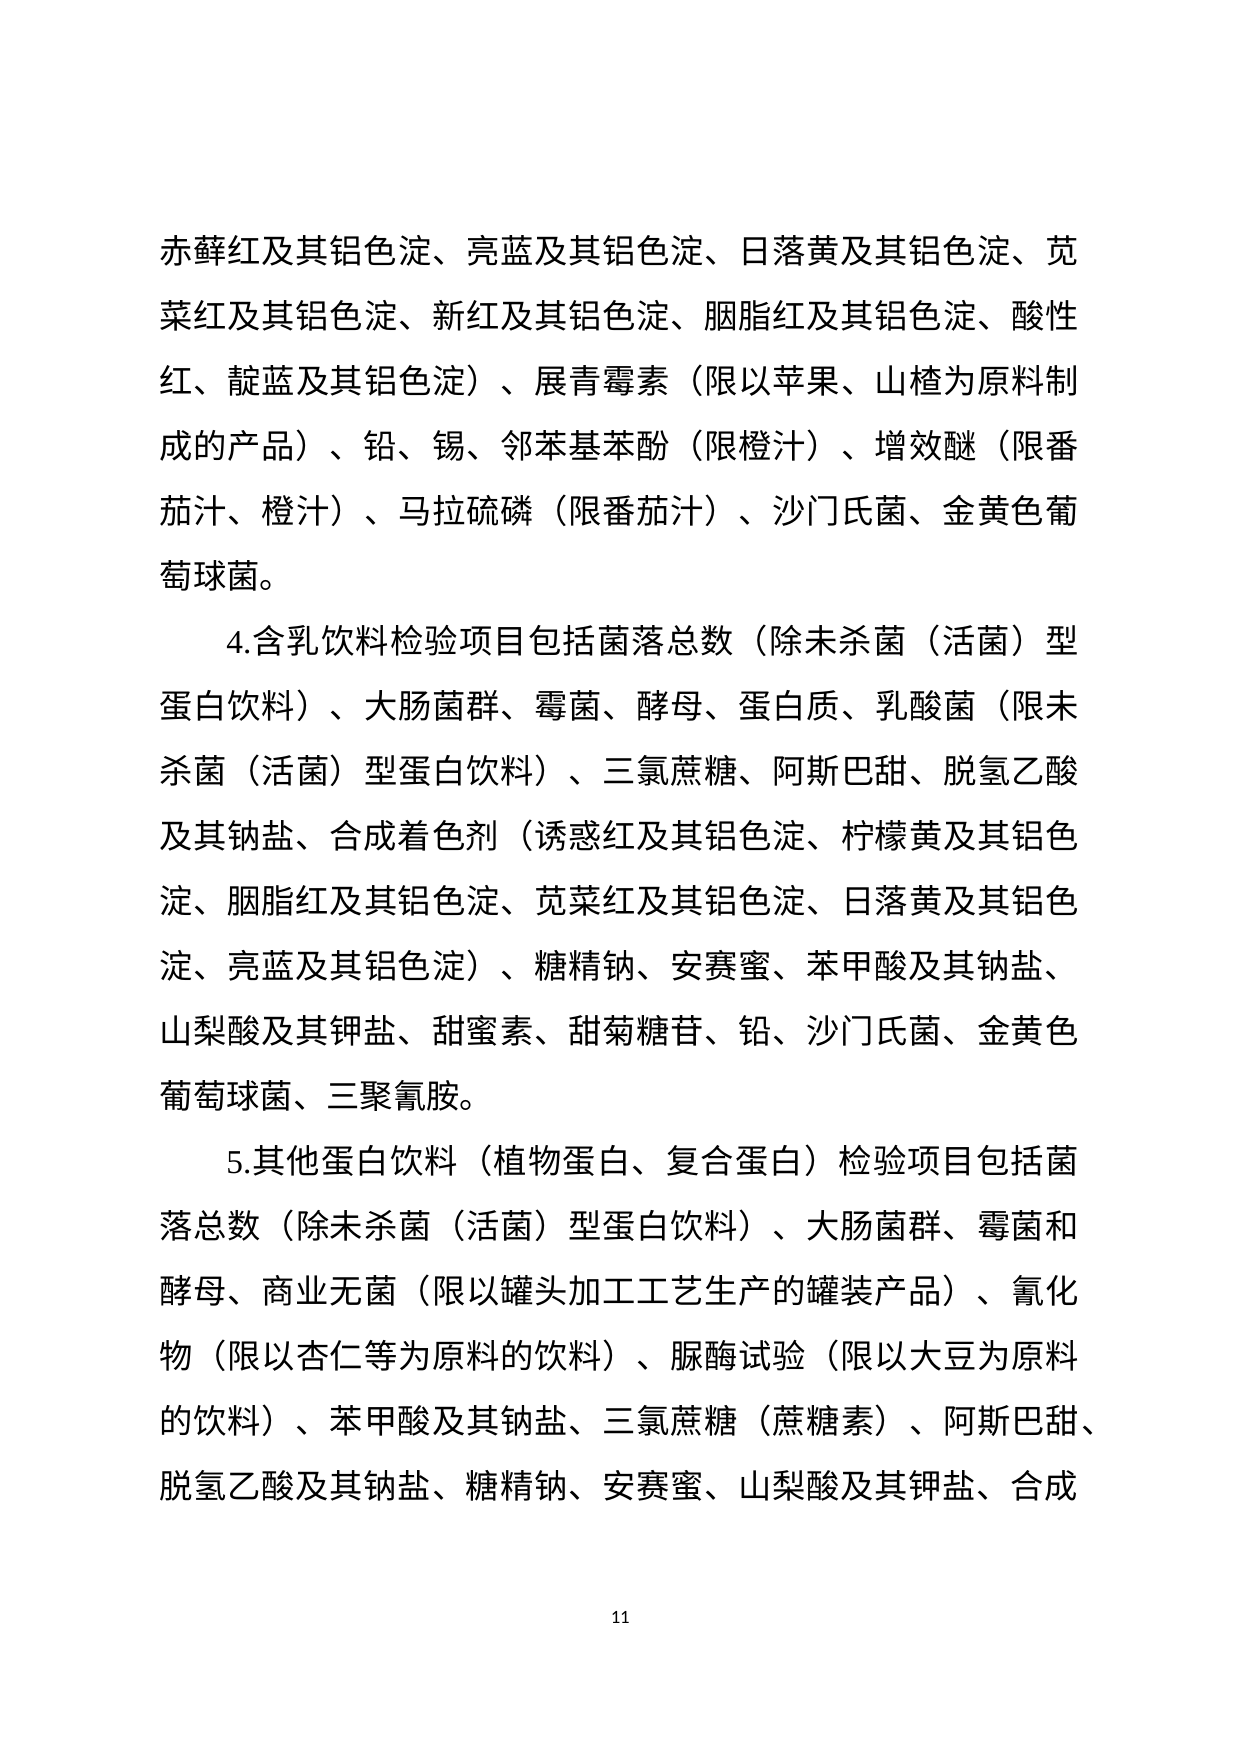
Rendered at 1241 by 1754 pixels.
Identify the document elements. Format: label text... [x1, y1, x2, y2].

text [159, 1127, 1081, 1517]
text 4.含乳饮料检验项目包括菌落总数（除未杀菌（活菌）型蛋白饮料）、大肠菌群、霉菌、酵母、蛋白质、乳酸菌（限未杀菌（活菌）型蛋白饮料）、三氯蔗糖、阿斯巴甜、脱氢乙酸及其钠盐、合成着色剂（诱惑红及其铝色淀、柠檬黄及其铝色淀、胭脂红及其铝色淀、苋菜红及其铝色淀、日落黄及其铝色淀、亮蓝及其铝色淀）、糖精钠、安赛蜜、苯甲酸及其钠盐、山梨酸及其钾盐、甜蜜素、甜菊糖苷、铅、沙门氏菌、金黄色葡萄球菌、三聚氰胺。 [159, 607, 1081, 1127]
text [159, 217, 1081, 607]
